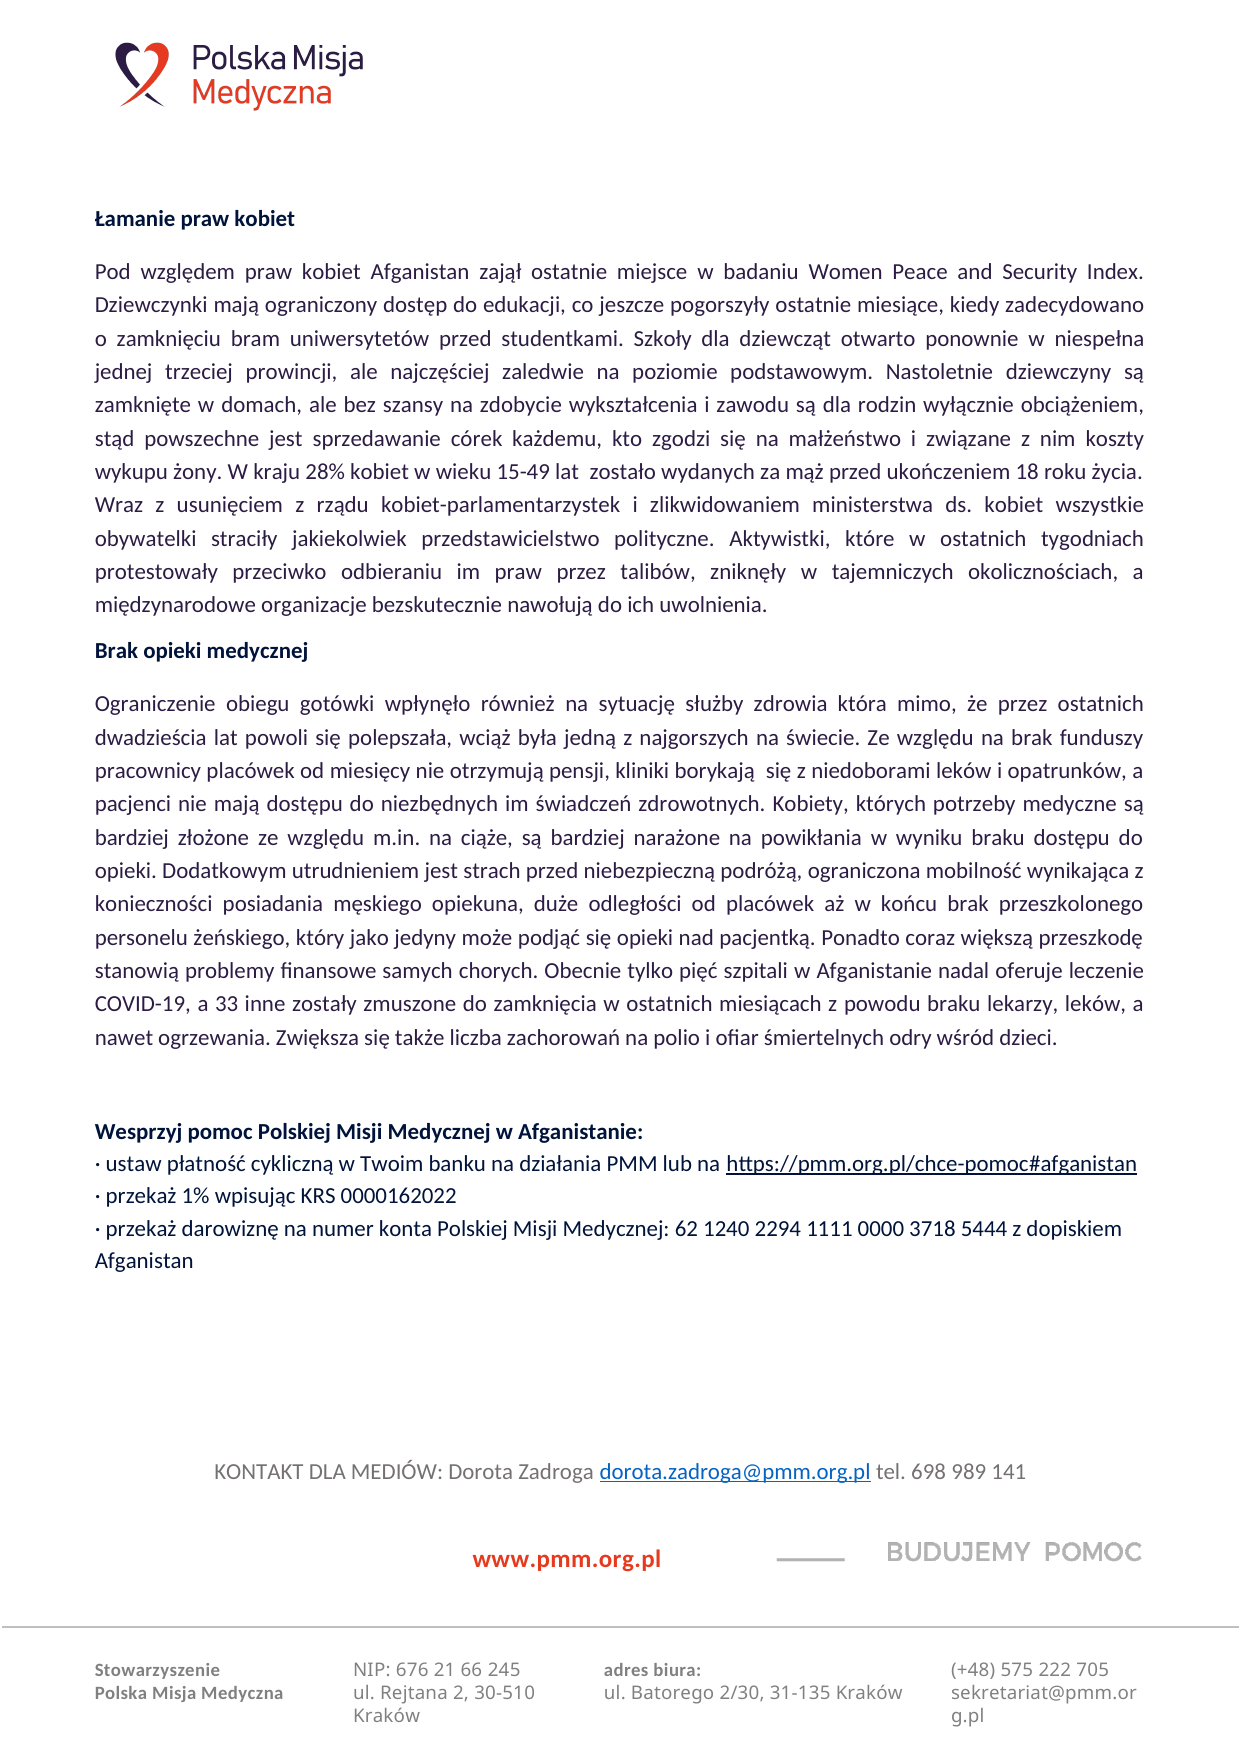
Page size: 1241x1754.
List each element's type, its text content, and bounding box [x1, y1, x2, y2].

text · ustaw płatność cykliczną w Twoim banku na działania PMM lub na https://pmm.org.pl/chce-pomoc#afganistan [94, 1149, 1146, 1177]
text Ograniczenie obiegu gotówki wpłynęło również na sytuację służby zdrowia która mimo, że przez ostatnich dwadzieścia lat powoli się polepszała, wciąż była jedną z najgorszych na świecie. Ze względu na brak funduszy pracownicy placówek od miesięcy nie otrzymują pensji, kliniki borykają się z niedoborami leków i opatrunków, a pacjenci nie mają dostępu do niezbędnych im świadczeń zdrowotnych. Kobiety, których potrzeby medyczne są bardziej złożone ze względu m.in. na ciąże, są bardziej narażone na powikłania w wyniku braku dostępu do opieki. Dodatkowym utrudnieniem jest strach przed niebezpieczną podróżą, ograniczona mobilność wynikająca z konieczności posiadania męskiego opiekuna, duże odległości od placówek aż w końcu brak przeszkolonego personelu żeńskiego, który jako jedyny może podjąć się opieki nad pacjentką. Ponadto coraz większą przeszkodę stanowią problemy finansowe samych chorych. Obecnie tylko pięć szpitali w Afganistanie nadal oferuje leczenie COVID-19, a 33 inne zostały zmuszone do zamknięcia w ostatnich miesiącach z powodu braku lekarzy, leków, a nawet ogrzewania. Zwiększa się także liczba zachorowań na polio i ofiar śmiertelnych odry wśród dzieci. [94, 685, 1146, 1052]
text · przekaż darowiznę na numer konta Polskiej Misji Medycznej: 62 1240 2294 1111 0000 3718 5444 z dopiskiem Afganistan [94, 1214, 1146, 1274]
text KONTAKT DLA MEDIÓW: Dorota Zadroga dorota.zadroga@pmm.org.pl tel. 698 989 141 [94, 1457, 1146, 1485]
picture [94, 19, 384, 130]
text Wesprzyj pomoc Polskiej Misji Medycznej w Afganistanie: [94, 1117, 1146, 1145]
picture [774, 1536, 1144, 1568]
text Łamanie praw kobiet [94, 204, 1146, 232]
text · przekaż 1% wpisując KRS 0000162022 [94, 1181, 1146, 1209]
text Pod względem praw kobiet Afganistan zajął ostatnie miejsce w badaniu Women Peace and Security Index. Dziewczynki mają ograniczony dostęp do edukacji, co jeszcze pogorszyły ostatnie miesiące, kiedy zadecydowano o zamknięciu bram uniwersytetów przed studentkami. Szkoły dla dziewcząt otwarto ponownie w niespełna jednej trzeciej prowincji, ale najczęściej zaledwie na poziomie podstawowym. Nastoletnie dziewczyny są zamknięte w domach, ale bez szansy na zdobycie wykształcenia i zawodu są dla rodzin wyłącznie obciążeniem, stąd powszechne jest sprzedawanie córek każdemu, kto zgodzi się na małżeństwo i związane z nim koszty wykupu żony. W kraju 28% kobiet w wieku 15-49 lat zostało wydanych za mąż przed ukończeniem 18 roku życia. Wraz z usunięciem z rządu kobiet-parlamentarzystek i zlikwidowaniem ministerstwa ds. kobiet wszystkie obywatelki straciły jakiekolwiek przedstawicielstwo polityczne. Aktywistki, które w ostatnich tygodniach protestowały przeciwko odbieraniu im praw przez talibów, zniknęły w tajemniczych okolicznościach, a międzynarodowe organizacje bezskutecznie nawołują do ich uwolnienia. [94, 253, 1146, 619]
text Brak opieki medycznej [94, 636, 1146, 664]
